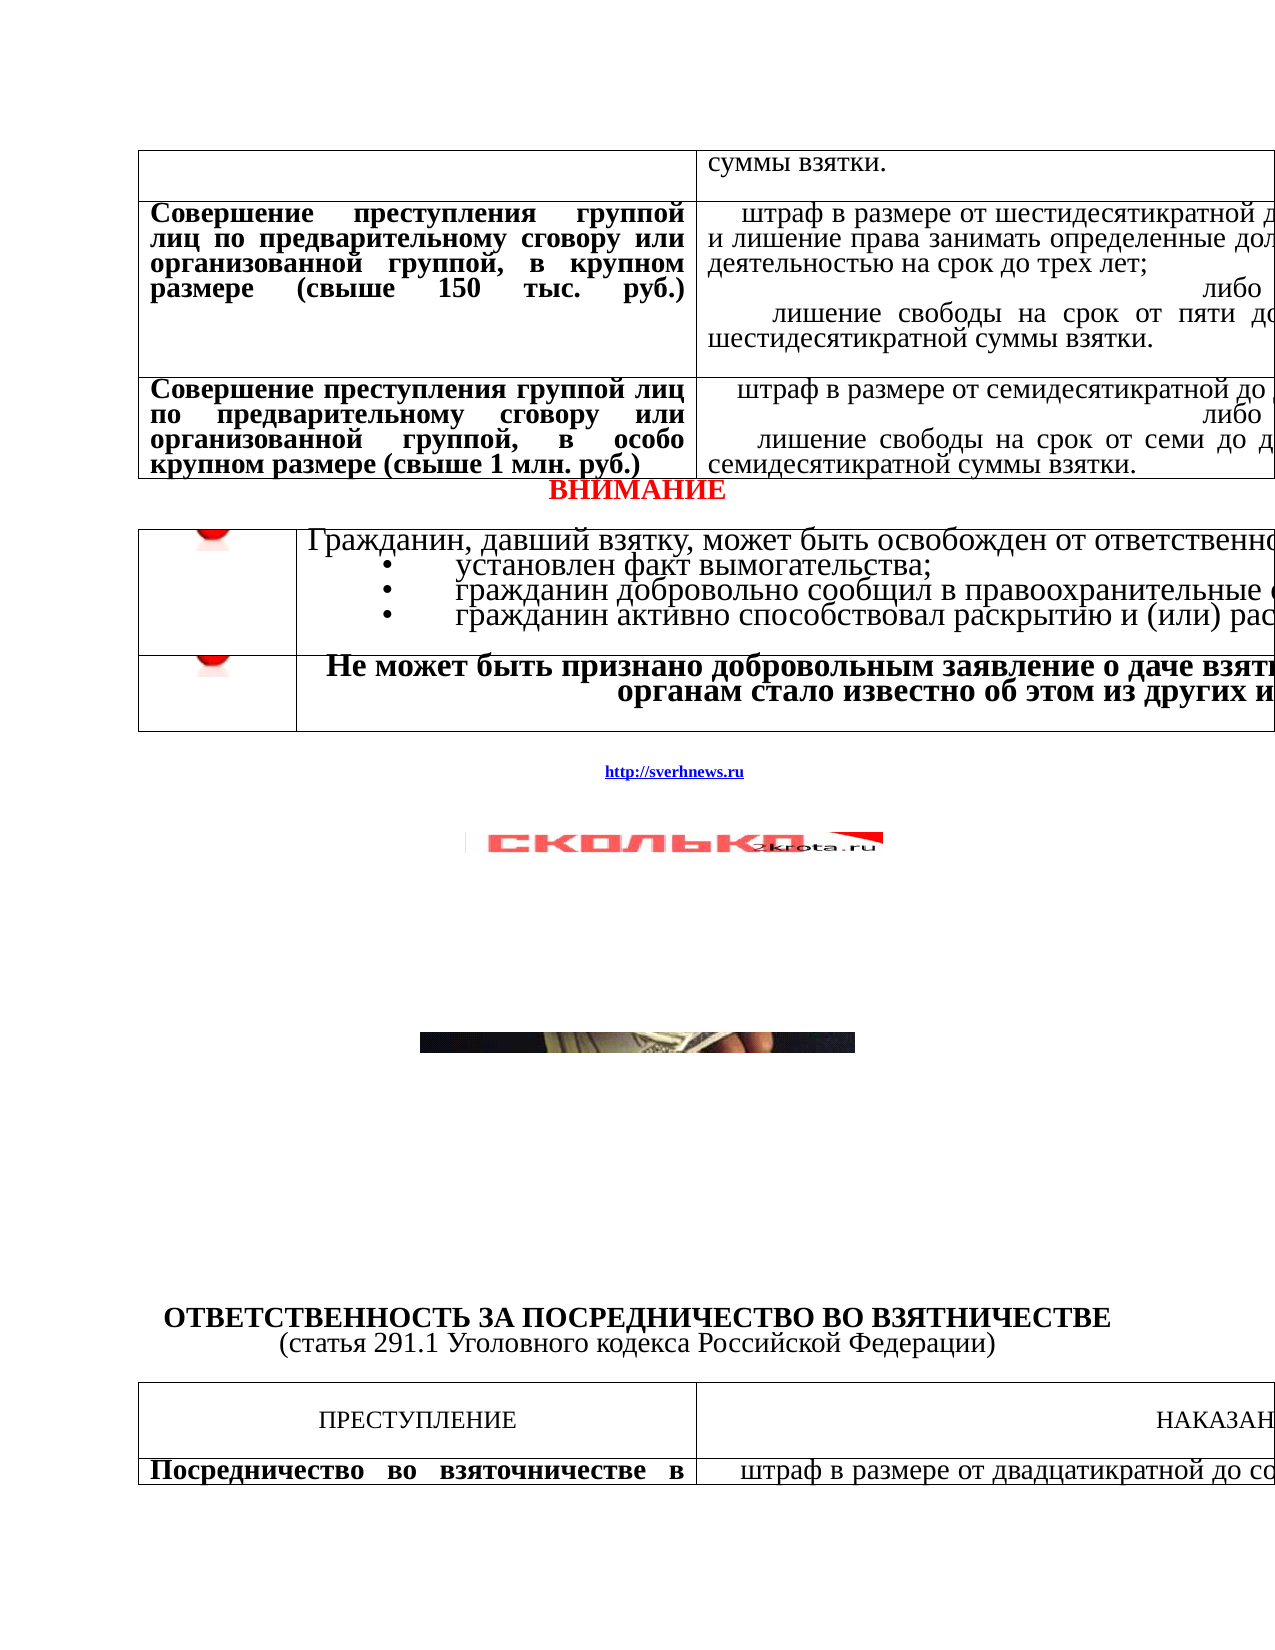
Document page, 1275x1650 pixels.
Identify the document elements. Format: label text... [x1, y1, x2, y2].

table_cell штраф в размере от шестидесятикратной до восьмидесятикратной суммы взятки и лишение права занимать определенные должности или заниматься определенной деятельностью на срок до трех лет; либо лишение свободы на срок от пяти до десяти лет со штрафом в размере шестидесятикратной суммы взятки. [697, 202, 1274, 377]
table_header Гражданин, давший взятку, может быть освобожден от ответственности, если: установлен факт вымогательства; гражданин добровольно сообщил в правоохранительные органы о содеянном; гражданин активно способствовал раскрытию и (или) расследованию преступления. [297, 530, 1274, 655]
table_header НАКАЗАНИЕ [697, 1383, 1274, 1458]
text (статья 291.1 Уголовного кодекса Российской Федерации) [283, 1332, 1125, 1357]
table_cell штраф в размере от семидесятикратной до девяностократной суммы взятки; либо лишение свободы на срок от семи до двенадцати лет со штрафом в размере семидесятикратной суммы взятки. [697, 378, 1274, 478]
table_header ПРЕСТУПЛЕНИЕ [139, 1383, 696, 1458]
text ВНИМАНИЕ [150, 479, 1125, 504]
table_cell Совершение преступления группой лиц по предварительному сговору или организованной группой, в особо крупном размере (свыше 1 млн. руб.) [139, 378, 696, 478]
table_header [139, 530, 296, 655]
table_cell Не может быть признано добровольным заявление о даче взятки, если правоохранительным органам стало известно об этом из других источников. [297, 656, 1274, 731]
table_cell [139, 656, 296, 731]
text ОТВЕТСТВЕННОСТЬ ЗА ПОСРЕДНИЧЕСТВО ВО ВЗЯТНИЧЕСТВЕ [150, 1307, 1125, 1332]
table_cell Совершение преступления группой лиц по предварительному сговору или организованной группой, в крупном размере (свыше 150 тыс. руб.) [139, 202, 696, 377]
text (статья 291.1 Уголовного кодекса Российской Федерации) [150, 1332, 286, 1357]
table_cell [697, 151, 1274, 201]
text http://sverhnews.ru [150, 757, 1125, 782]
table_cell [139, 1459, 696, 1484]
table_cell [139, 151, 696, 201]
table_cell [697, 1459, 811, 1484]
